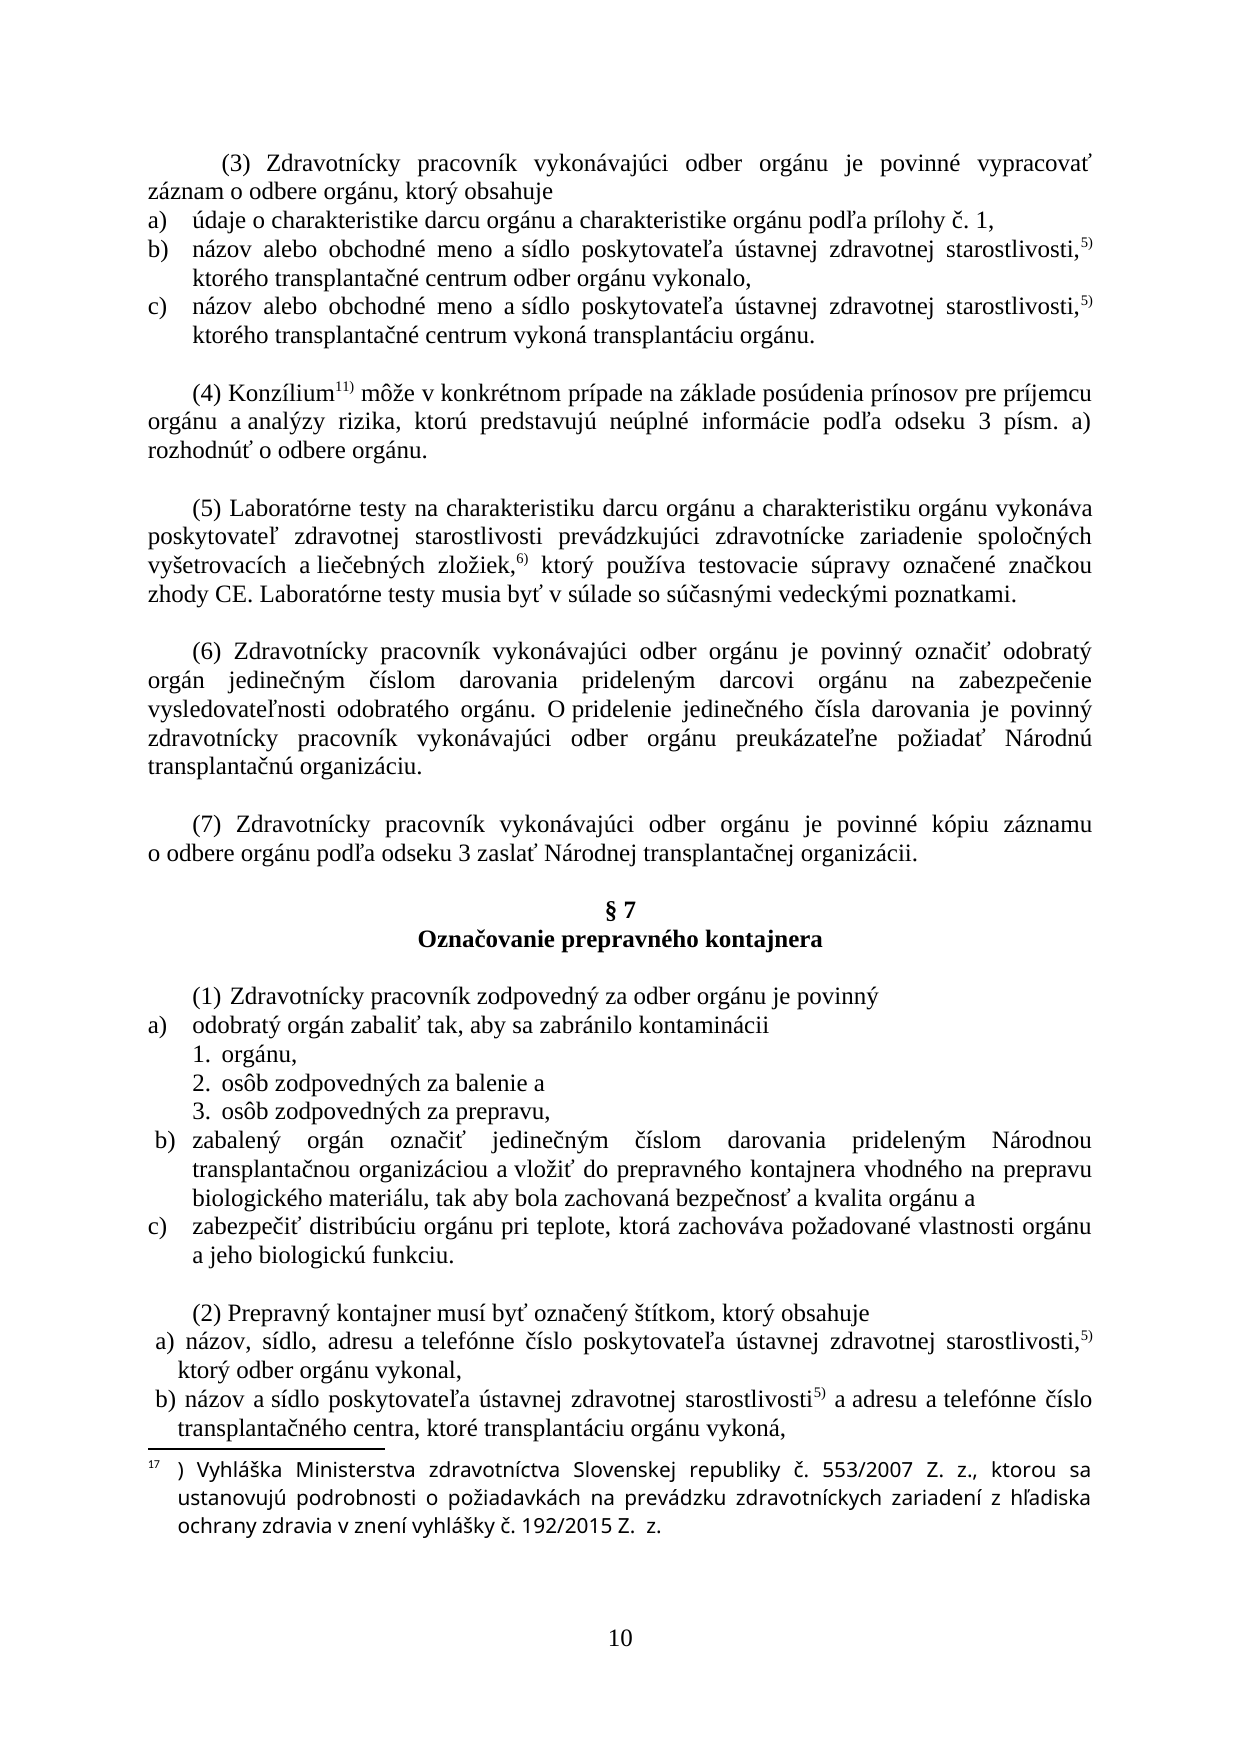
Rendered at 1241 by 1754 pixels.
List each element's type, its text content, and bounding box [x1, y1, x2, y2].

list Zdravotnícky pracovník zodpovedný za odber orgánu je povinný [192, 981, 1093, 1010]
text (2) Prepravný kontajner musí byť označený štítkom, ktorý obsahuje [148, 1298, 1093, 1326]
list názov alebo obchodné meno a sídlo poskytovateľa ústavnej zdravotnej starostlivosti,5) ktorého transplantačné centrum vykoná transplantáciu orgánu. [148, 291, 1093, 349]
list Zdravotnícky pracovník vykonávajúci odber orgánu je povinné vypracovať záznam o odbere orgánu, ktorý obsahuje [148, 148, 1093, 205]
list orgánu, [192, 1039, 1093, 1068]
text § 7 [148, 895, 1093, 924]
list odobratý orgán zabaliť tak, aby sa zabránilo kontaminácii [148, 1010, 1093, 1039]
list názov alebo obchodné meno a sídlo poskytovateľa ústavnej zdravotnej starostlivosti,5) ktorého transplantačné centrum odber orgánu vykonalo, [148, 234, 1093, 291]
list údaje o charakteristike darcu orgánu a charakteristike orgánu podľa prílohy č. 1, [148, 205, 1093, 234]
list a) názov, sídlo, adresu a telefónne číslo poskytovateľa ústavnej zdravotnej starostlivosti,5) ktorý odber orgánu vykonal, [155, 1326, 1093, 1384]
list zabezpečiť distribúciu orgánu pri teplote, ktorá zachováva požadované vlastnosti orgánu a jeho biologickú funkciu. [148, 1211, 1093, 1269]
text (7) Zdravotnícky pracovník vykonávajúci odber orgánu je povinné kópiu záznamu o odbere orgánu podľa odseku 3 zaslať Národnej transplantačnej organizácii. [148, 809, 1093, 866]
list zabalený orgán označiť jedinečným číslom darovania prideleným Národnou transplantačnou organizáciou a vložiť do prepravného kontajnera vhodného na prepravu biologického materiálu, tak aby bola zachovaná bezpečnosť a kvalita orgánu a [154, 1125, 1093, 1211]
list osôb zodpovedných za prepravu, [192, 1096, 1093, 1125]
text (4) Konzílium11) môže v konkrétnom prípade na základe posúdenia prínosov pre príjemcu orgánu a analýzy rizika, ktorú predstavujú neúplné informácie podľa odseku 3 písm. a) rozhodnúť o odbere orgánu. [148, 378, 1093, 464]
text Označovanie prepravného kontajnera [148, 924, 1093, 953]
text (6) Zdravotnícky pracovník vykonávajúci odber orgánu je povinný označiť odobratý orgán jedinečným číslom darovania prideleným darcovi orgánu na zabezpečenie vysledovateľnosti odobratého orgánu. O pridelenie jedinečného čísla darovania je povinný zdravotnícky pracovník vykonávajúci odber orgánu preukázateľne požiadať Národnú transplantačnú organizáciu. [148, 636, 1093, 780]
text (5) Laboratórne testy na charakteristiku darcu orgánu a charakteristiku orgánu vykonáva poskytovateľ zdravotnej starostlivosti prevádzkujúci zdravotnícke zariadenie spoločných vyšetrovacích a liečebných zložiek,6) ktorý používa testovacie súpravy označené značkou zhody CE. Laboratórne testy musia byť v súlade so súčasnými vedeckými poznatkami. [148, 493, 1093, 608]
list osôb zodpovedných za balenie a [192, 1068, 1093, 1096]
list b) názov a sídlo poskytovateľa ústavnej zdravotnej starostlivosti5) a adresu a telefónne číslo transplantačného centra, ktoré transplantáciu orgánu vykoná, [155, 1384, 1093, 1441]
